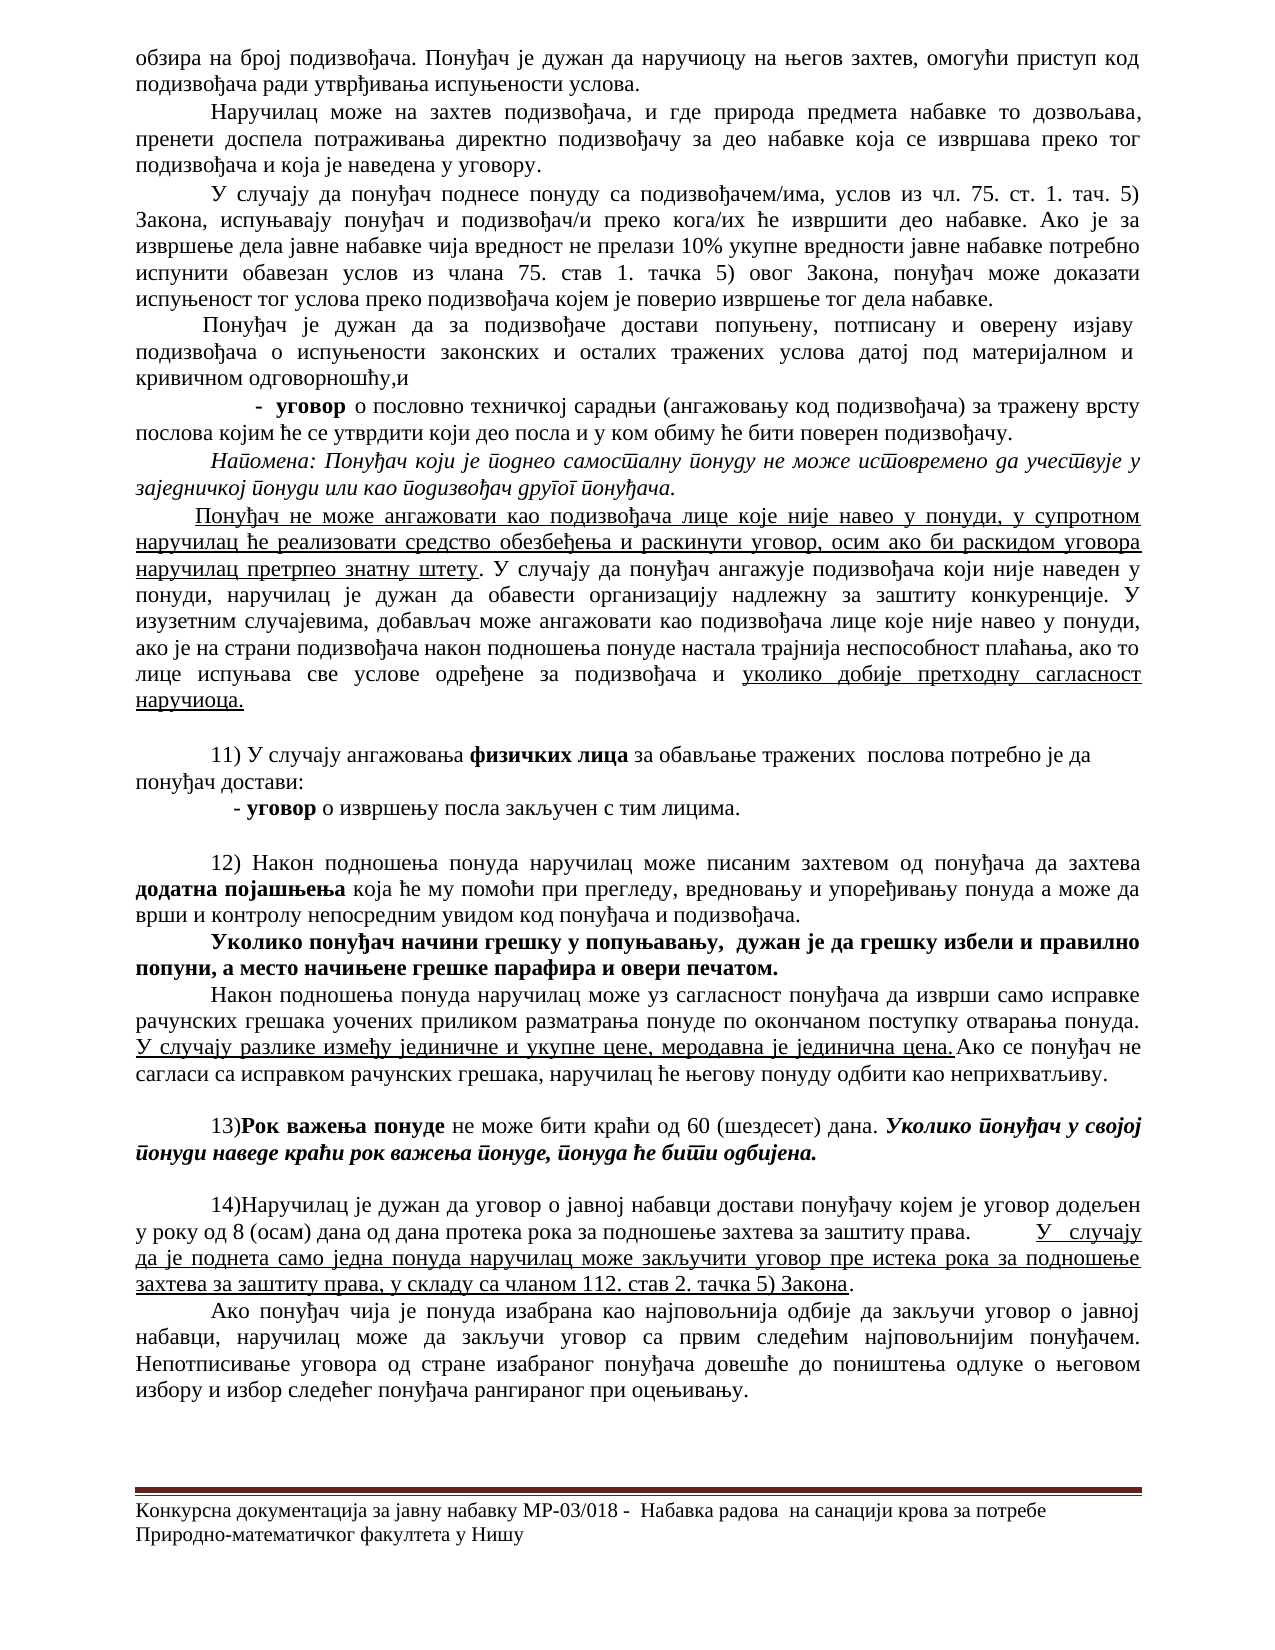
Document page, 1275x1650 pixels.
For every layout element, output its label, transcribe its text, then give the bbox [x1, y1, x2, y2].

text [135, 44, 1142, 96]
text Понуђач не може ангажовати као подизвођача лице које није навео у понуди, у супротном наручилац ће реализовати средство обезбеђења и раскинути уговор, осим ако би раскидом уговора наручилац претрпео знатну штету. У случају да понуђач ангажује подизвођача који није наведен у понуди, наручилац је дужан да обавести организацију надлежну за заштиту конкуренције. У изузетним случајевима, добављач може ангажовати као подизвођача лице које није навео у понуди, ако је на страни подизвођача након подношења понуде настала трајнија неспособност плаћања, ако то лице испуњава све услове одређене за подизвођача и уколико добије претходну сагласност наручиоца. [135, 502, 1142, 551]
text - уговор о пословно техничкој сарадњи (ангажовању код подизвођача) за тражену врсту послова којим ће се утврдити који део посла и у ком обиму ће бити поверен подизвођачу. [135, 392, 1142, 445]
text 13)Рок важења понуде не може бити краћи од 60 (шездесет) дана. Уколико понуђач у својој понуди наведе краћи рок важења понуде, понуда ће бити одбијена. [135, 1112, 1142, 1165]
text Напомена: Понуђач који је поднео самосталну понуду не може истовремено да учествује у заједничкој понуди или као подизвођач другог понуђача. [135, 447, 1142, 500]
text 11) У случају ангажовања физичких лица за обављање тражених послова потребно је да понуђач достави: [135, 741, 1142, 794]
text Уколико понуђач начини грешку у попуњавању, дужан је да грешку избели и правилно попуни, а место начињене грешке парафира и овери печатом. [135, 928, 1142, 981]
text Понуђач је дужан да за подизвођаче достави попуњену, потписану и оверену изјаву подизвођача о испуњености законских и осталих тражених услова датој под материјалном и кривичном одговорношћу,и [135, 311, 1134, 390]
text У случају да понуђач поднесе понуду са подизвођачем/има, услов из чл. 75. ст. 1. тач. 5) Закона, испуњавају понуђач и подизвођач/и преко кога/их ће извршити део набавке. Ако је за извршење дела јавне набавке чија вредност не прелази 10% укупне вредности јавне набавке потребно испунити обавезан услов из члана 75. став 1. тачка 5) овог Закона, понуђач може доказати испуњеност тог услова преко подизвођача којем је поверио извршење тог дела набавке. [135, 179, 1142, 311]
text 14)Наручилац је дужан да уговор о јавној набавци достави понуђачу којем је уговор додељен у року од 8 (осам) дана од дана протека рока за подношење захтева за заштиту права. У случају да је поднета само једна понуда наручилац може закључити уговор пре истека рока за подношење захтева за заштиту права, у складу са чланом 112. став 2. тачка 5) Закона. [135, 1191, 1142, 1297]
text Након подношења понуда наручилац може уз сагласност понуђача да изврши само исправке рачунских грешака уочених приликом разматрања понуде по окончаном поступку отварања понуда. У случају разлике између јединичне и укупне цене, меродавна је јединична цена.Ако се понуђач не сагласи са исправком рачунских грешака, наручилац ће његову понуду одбити као неприхватљиву. [135, 981, 1142, 1086]
text - уговор о извршењу посла закључен с тим лицима. [135, 794, 1151, 820]
text 12) Након подношења понуда наручилац може писаним захтевом од понуђача да захтева додатна појашњења која ће му помоћи при прегледу, вредновању и упоређивању понуда а може да врши и контролу непосредним увидом код понуђача и подизвођача. [135, 849, 1142, 928]
text Ако понуђач чија је понуда изабрана као најповољнија одбије да закључи уговор о јавној набавци, наручилац може да закључи уговор са првим следећим најповољнијим понуђачем. Непотписивање уговора од стране изабраног понуђача довешће до поништења одлуке о његовом избору и избор следећег понуђача рангираног при оцењивању. [135, 1297, 1142, 1402]
text Понуђач не може ангажовати као подизвођача лице које није навео у понуди, у супротном наручилац ће реализовати средство обезбеђења и раскинути уговор, осим ако би раскидом уговора наручилац претрпео знатну штету. У случају да понуђач ангажује подизвођача који није наведен у понуди, наручилац је дужан да обавести организацију надлежну за заштиту конкуренције. У изузетним случајевима, добављач може ангажовати као подизвођача лице које није навео у понуди, ако је на страни подизвођача након подношења понуде настала трајнија неспособност плаћања, ако то лице испуњава све услове одређене за подизвођача и уколико добије претходну сагласност наручиоца. [135, 552, 1142, 713]
text Наручилац може на захтев подизвођача, и где природа предмета набавке то дозвољава, пренети доспела потраживања директно подизвођачу за део набавке која се извршава преко тог подизвођача и која је наведена у уговору. [135, 98, 1142, 177]
